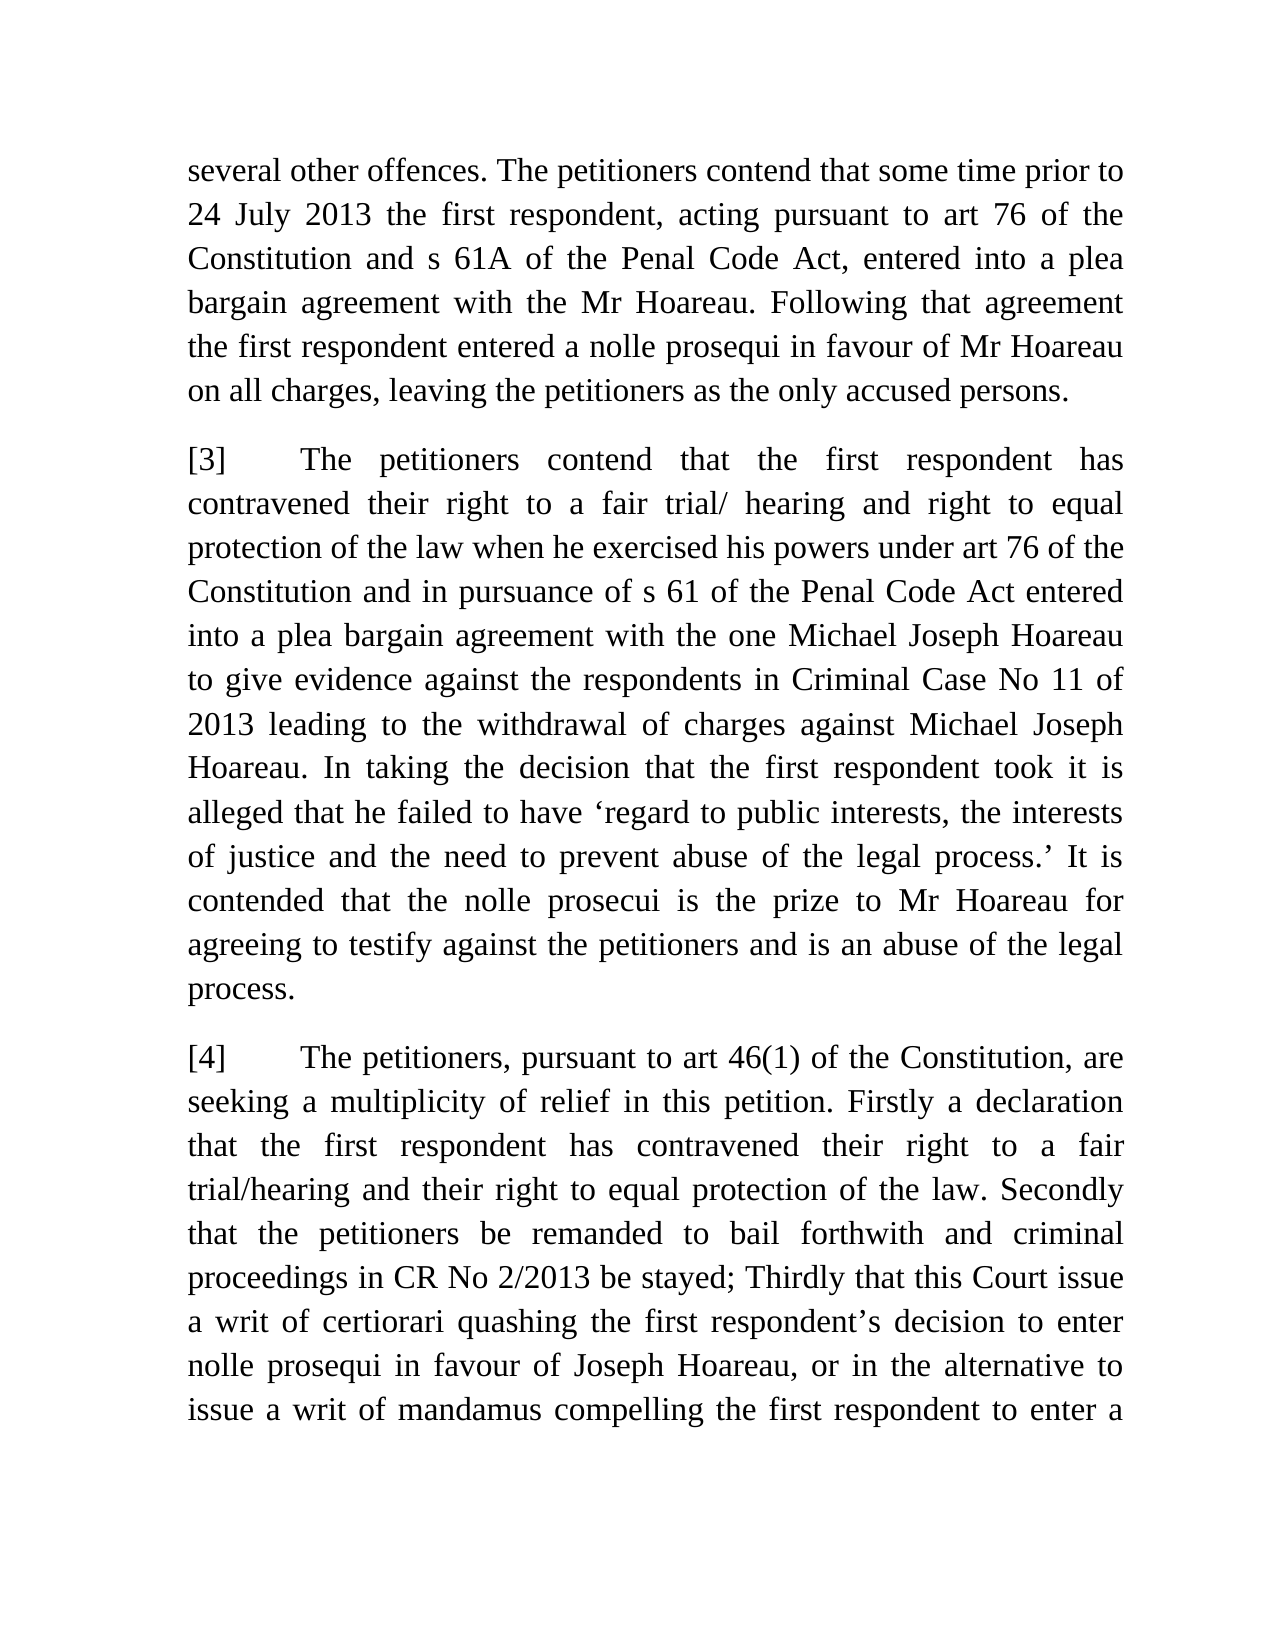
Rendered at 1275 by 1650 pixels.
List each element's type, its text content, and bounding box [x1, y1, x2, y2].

list The petitioners contend that the first respondent has contravened their right to a fair trial/ hearing and right to equal protection of the law when he exercised his powers under art 76 of the Constitution and in pursuance of s 61 of the Penal Code Act entered into a plea bargain agreement with the one Michael Joseph Hoareau to give evidence against the respondents in Criminal Case No 11 of 2013 leading to the withdrawal of charges against Michael Joseph Hoareau. In taking the decision that the first respondent took it is alleged that he failed to have ‘regard to public interests, the interests of justice and the need to prevent abuse of the legal process.’ It is contended that the nolle prosecui is the prize to Mr Hoareau for agreeing to testify against the petitioners and is an abuse of the legal process. [187, 439, 1125, 1006]
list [187, 150, 1125, 409]
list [187, 1037, 1125, 1428]
